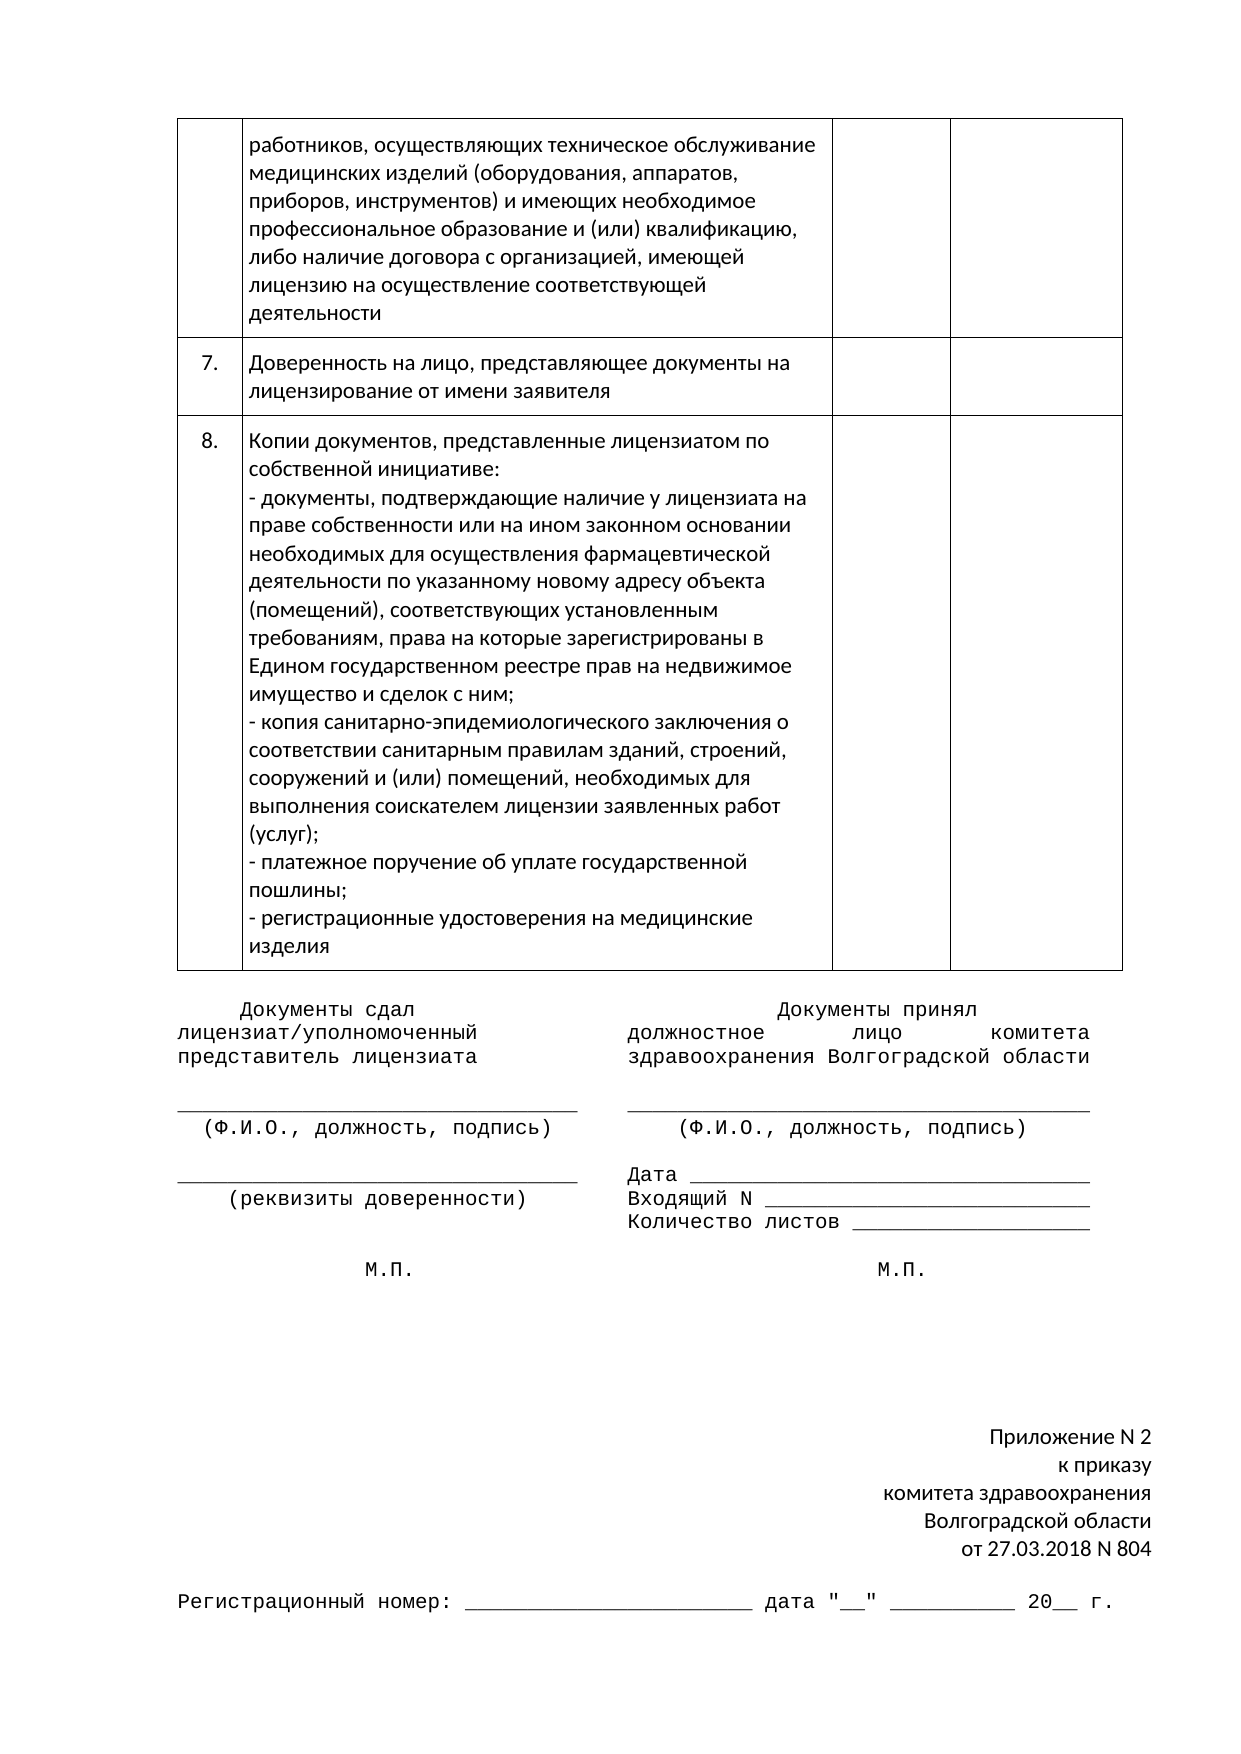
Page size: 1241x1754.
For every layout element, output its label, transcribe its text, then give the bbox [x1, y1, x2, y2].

table_cell [833, 416, 950, 969]
table_cell [833, 119, 950, 337]
table_cell [833, 338, 950, 415]
table_cell [951, 416, 1122, 969]
text Документы сдал Документы принял [177, 999, 1152, 1022]
text Волгоградской области [177, 1507, 1152, 1534]
text Количество листов ___________________ [177, 1211, 1152, 1235]
text М.П. М.П. [177, 1259, 1152, 1282]
text Приложение N 2 [177, 1422, 1152, 1451]
text представитель лицензиата здравоохранения Волгоградской области [177, 1046, 1152, 1069]
table_cell [951, 119, 1122, 337]
table_cell 8. [178, 416, 242, 969]
table_cell Доверенность на лицо, представляющее документы на лицензирование от имени заявителя [243, 338, 832, 415]
table_cell 6. [178, 119, 242, 337]
text к приказу [177, 1451, 1152, 1478]
text лицензиат/уполномоченный должностное лицо комитета [177, 1022, 1152, 1046]
table_cell [951, 338, 1122, 415]
text ________________________________ _____________________________________ [177, 1093, 1152, 1117]
text от 27.03.2018 N 804 [177, 1534, 1152, 1563]
text ________________________________ Дата ________________________________ [177, 1164, 1152, 1188]
text (Ф.И.О., должность, подпись) (Ф.И.О., должность, подпись) [177, 1117, 1152, 1141]
table_cell Копии документов, представленные лицензиатом по собственной инициативе: - документы, подтверждающие наличие у лицензиата на праве собственности или на ином законном основании необходимых для осуществления фармацевтической деятельности по указанному новому адресу объекта (помещений), соответствующих установленным требованиям, права на которые зарегистрированы в Едином государственном реестре прав на недвижимое имущество и сделок с ним; - копия санитарно-эпидемиологического заключения о соответствии санитарным правилам зданий, строений, сооружений и (или) помещений, необходимых для выполнения соискателем лицензии заявленных работ (услуг); - платежное поручение об уплате государственной пошлины; - регистрационные удостоверения на медицинские изделия [243, 416, 832, 969]
text комитета здравоохранения [177, 1478, 1152, 1507]
text Регистрационный номер: _______________________ дата "__" __________ 20__ г. [177, 1591, 1152, 1614]
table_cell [243, 119, 832, 337]
text (реквизиты доверенности) Входящий N __________________________ [177, 1188, 1152, 1211]
table_cell 7. [178, 338, 242, 415]
